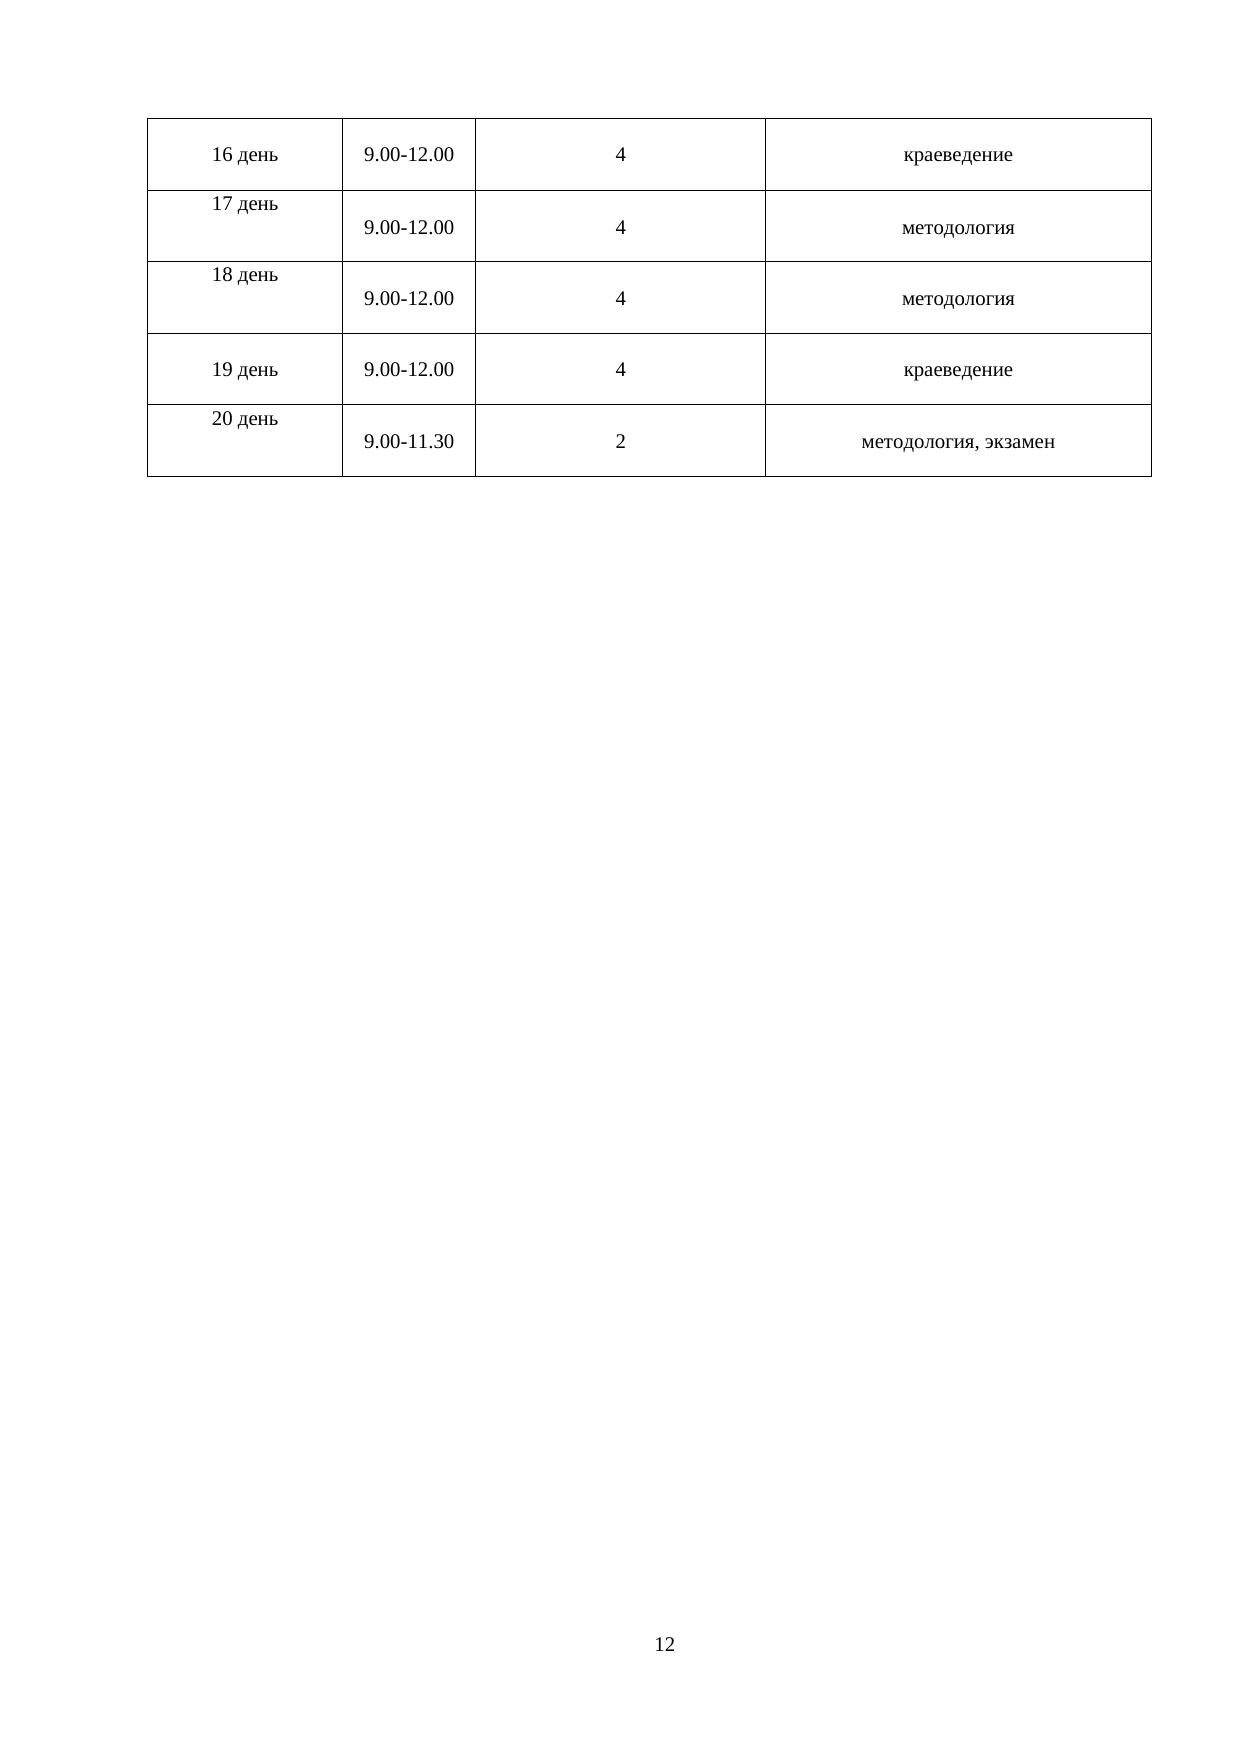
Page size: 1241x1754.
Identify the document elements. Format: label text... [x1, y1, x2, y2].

table_cell 2 [476, 405, 765, 476]
table_cell методология, экзамен [766, 405, 1151, 476]
table_cell 9.00-12.00 [343, 262, 475, 333]
table_cell 16 день [148, 119, 342, 190]
table_cell 9.00-12.00 [343, 119, 475, 190]
table_cell 4 [476, 119, 765, 190]
table_cell 9.00-12.00 [343, 191, 475, 261]
table_cell 17 день [148, 191, 342, 261]
table_cell методология [766, 191, 1151, 261]
table_cell краеведение [766, 119, 1151, 190]
table_cell 4 [476, 334, 765, 404]
table_cell 4 [476, 262, 765, 333]
table_cell 9.00-11.30 [343, 405, 475, 476]
table_cell 9.00-12.00 [343, 334, 475, 404]
table_cell краеведение [766, 334, 1151, 404]
table_cell 18 день [148, 262, 342, 333]
table_cell 20 день [148, 405, 342, 476]
table_cell 19 день [148, 334, 342, 404]
table_cell 4 [476, 191, 765, 261]
table_cell методология [766, 262, 1151, 333]
